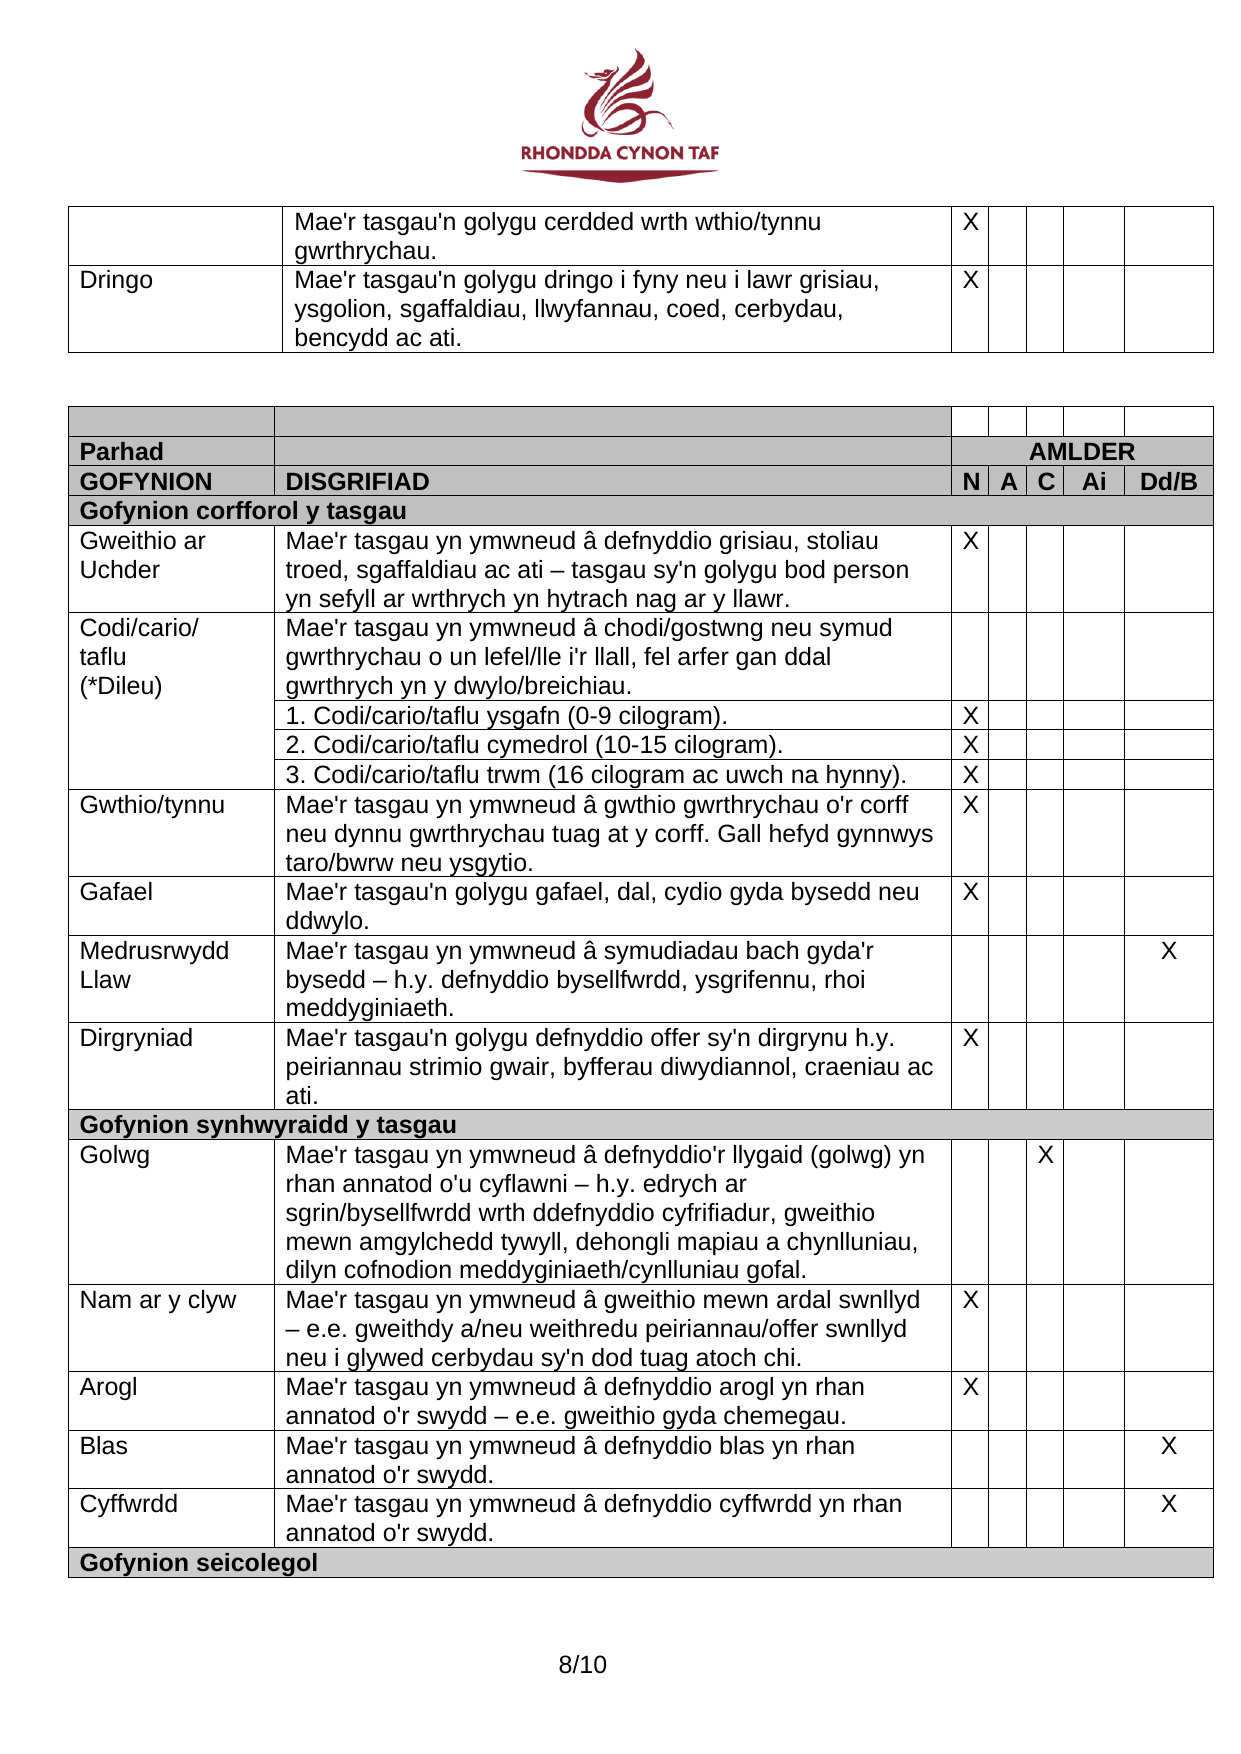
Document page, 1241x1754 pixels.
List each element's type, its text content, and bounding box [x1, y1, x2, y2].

table_cell Mae'r tasgau yn ymwneud â defnyddio'r llygaid (golwg) yn rhan annatod o'u cyflawni – h.y. edrych ar sgrin/bysellfwrdd wrth ddefnyddio cyfrifiadur, gweithio mewn amgylchedd tywyll, dehongli mapiau a chynlluniau, dilyn cofnodion meddyginiaeth/cynlluniau gofal. [275, 1140, 951, 1284]
table_cell [989, 1285, 1026, 1371]
table_cell Gwthio/tynnu [69, 790, 274, 876]
table_cell [1027, 1431, 1063, 1488]
table_cell Cyffwrdd [69, 1489, 274, 1547]
table_cell [1064, 266, 1124, 352]
table_cell [1064, 1372, 1124, 1430]
table_cell [1064, 207, 1124, 264]
table_cell [1125, 266, 1213, 352]
table_cell [1027, 701, 1063, 729]
table_cell [1027, 790, 1063, 876]
table_cell Mae'r tasgau yn ymwneud â gweithio mewn ardal swnllyd – e.e. gweithdy a/neu weithredu peiriannau/offer swnllyd neu i glywed cerbydau sy'n dod tuag atoch chi. [275, 1285, 951, 1371]
table_cell [989, 613, 1026, 699]
table_header [69, 407, 274, 436]
table_cell [1125, 760, 1213, 789]
table_cell Mae'r tasgau yn ymwneud â chodi/gostwng neu symud gwrthrychau o un lefel/lle i'r llall, fel arfer gan ddal gwrthrych yn y dwylo/breichiau. [275, 613, 951, 699]
table_cell X [952, 730, 988, 759]
table_cell A [989, 466, 1026, 495]
table_cell [989, 266, 1026, 352]
table_cell [989, 1431, 1026, 1488]
table_cell [989, 1140, 1026, 1284]
table_header [1064, 407, 1124, 436]
table_cell Dirgryniad [69, 1023, 274, 1109]
table_cell [1125, 730, 1213, 759]
table_cell [989, 701, 1026, 729]
table_cell Gafael [69, 877, 274, 935]
table_cell X [952, 266, 988, 352]
table_cell [1064, 1140, 1124, 1284]
table_cell [1064, 790, 1124, 876]
table_cell [1027, 613, 1063, 699]
table_cell [1125, 1372, 1213, 1430]
table_cell [952, 1489, 988, 1547]
table_cell [1027, 207, 1063, 264]
table_cell [1064, 760, 1124, 789]
table_cell Parhad [69, 437, 274, 465]
table_cell Mae'r tasgau'n golygu dringo i fyny neu i lawr grisiau, ysgolion, sgaffaldiau, llwyfannau, coed, cerbydau, bencydd ac ati. [283, 266, 951, 352]
table_cell Mae'r tasgau yn ymwneud â defnyddio grisiau, stoliau troed, sgaffaldiau ac ati – tasgau sy'n golygu bod person yn sefyll ar wrthrych yn hytrach nag ar y llawr. [275, 526, 951, 612]
table_cell [989, 207, 1026, 264]
table_cell Arogl [69, 1372, 274, 1430]
table_cell [1064, 936, 1124, 1022]
table_cell Dringo [69, 266, 282, 352]
table_cell [1125, 790, 1213, 876]
table_cell Mae'r tasgau yn ymwneud â defnyddio arogl yn rhan annatod o'r swydd – e.e. gweithio gyda chemegau. [275, 1372, 951, 1430]
table_cell X [1125, 1431, 1213, 1488]
table_cell X [952, 760, 988, 789]
table_cell Golwg [69, 1140, 274, 1284]
table_cell [1064, 1489, 1124, 1547]
table_cell [1027, 1285, 1063, 1371]
table_cell X [952, 1372, 988, 1430]
table_cell [1064, 701, 1124, 729]
table_cell [1125, 701, 1213, 729]
table_cell Mae'r tasgau'n golygu defnyddio offer sy'n dirgrynu h.y. peiriannau strimio gwair, byfferau diwydiannol, craeniau ac ati. [275, 1023, 951, 1109]
table_cell [989, 1372, 1026, 1430]
table_cell [1064, 1023, 1124, 1109]
table_cell [1027, 1489, 1063, 1547]
table_cell [1064, 1431, 1124, 1488]
table_cell [952, 936, 988, 1022]
table_cell [1027, 266, 1063, 352]
table_header [952, 407, 988, 436]
table_cell [1125, 1285, 1213, 1371]
table_cell Mae'r tasgau'n golygu gafael, dal, cydio gyda bysedd neu ddwylo. [275, 877, 951, 935]
table_cell [1125, 877, 1213, 935]
table_cell [989, 936, 1026, 1022]
table_cell [1125, 613, 1213, 699]
table_cell Mae'r tasgau yn ymwneud â gwthio gwrthrychau o'r corff neu dynnu gwrthrychau tuag at y corff. Gall hefyd gynnwys taro/bwrw neu ysgytio. [275, 790, 951, 876]
table_cell X [1125, 1489, 1213, 1547]
table_cell AMLDER [952, 437, 1213, 465]
table_cell X [1027, 1140, 1063, 1284]
table_cell Nam ar y clyw [69, 1285, 274, 1371]
table_cell Codi/cario/ taflu (*Dileu) [69, 613, 274, 789]
table_cell [989, 1489, 1026, 1547]
table_cell [1027, 1372, 1063, 1430]
table_cell [1027, 936, 1063, 1022]
table_header [275, 407, 951, 436]
table_cell [1027, 1023, 1063, 1109]
table_cell [1027, 760, 1063, 789]
table_cell 2. Codi/cario/taflu cymedrol (10-15 cilogram). [275, 730, 951, 759]
table_cell [989, 877, 1026, 935]
table_cell [1125, 207, 1213, 264]
table_header [989, 407, 1026, 436]
table_cell X [952, 526, 988, 612]
table_cell [1064, 877, 1124, 935]
table_cell Blas [69, 1431, 274, 1488]
table_cell DISGRIFIAD [275, 466, 951, 495]
table_cell [952, 1140, 988, 1284]
table_cell X [952, 701, 988, 729]
table_cell 1. Codi/cario/taflu ysgafn (0-9 cilogram). [275, 701, 951, 729]
table_cell X [952, 207, 988, 264]
table_cell [1064, 1285, 1124, 1371]
table_cell [275, 437, 951, 465]
table_cell Mae'r tasgau yn ymwneud â defnyddio blas yn rhan annatod o'r swydd. [275, 1431, 951, 1488]
table_cell [989, 790, 1026, 876]
table_cell Mae'r tasgau yn ymwneud â symudiadau bach gyda'r bysedd – h.y. defnyddio bysellfwrdd, ysgrifennu, rhoi meddyginiaeth. [275, 936, 951, 1022]
table_cell [1125, 526, 1213, 612]
table_cell GOFYNION [69, 466, 274, 495]
table_cell [989, 730, 1026, 759]
table_cell [1125, 1140, 1213, 1284]
table_cell X [952, 790, 988, 876]
table_cell [1027, 877, 1063, 935]
table_cell [952, 1431, 988, 1488]
table_cell X [952, 1023, 988, 1109]
table_cell [989, 526, 1026, 612]
table_cell [1064, 613, 1124, 699]
table_cell [1027, 526, 1063, 612]
table_cell N [952, 466, 988, 495]
table_cell Gweithio ar Uchder [69, 526, 274, 612]
table_cell Mae'r tasgau yn ymwneud â defnyddio cyffwrdd yn rhan annatod o'r swydd. [275, 1489, 951, 1547]
table_cell [989, 760, 1026, 789]
table_cell X [952, 1285, 988, 1371]
table_cell Medrusrwydd Llaw [69, 936, 274, 1022]
table_cell 3. Codi/cario/taflu trwm (16 cilogram ac uwch na hynny). [275, 760, 951, 789]
table_cell [1027, 730, 1063, 759]
picture [521, 48, 719, 183]
table_cell X [952, 877, 988, 935]
table_cell Mae'r tasgau'n golygu cerdded wrth wthio/tynnu gwrthrychau. [283, 207, 951, 264]
table_cell Gofynion seicolegol [69, 1548, 1213, 1577]
table_cell C [1027, 466, 1063, 495]
table_header [1027, 407, 1063, 436]
table_header [1125, 407, 1213, 436]
table_cell Gofynion synhwyraidd y tasgau [69, 1110, 1213, 1139]
table_cell [989, 1023, 1026, 1109]
table_cell [1064, 526, 1124, 612]
table_cell Ai [1064, 466, 1124, 495]
table_cell Gofynion corfforol y tasgau [69, 496, 1213, 525]
table_cell [952, 613, 988, 699]
table_cell Dd/B [1125, 466, 1213, 495]
table_cell [1125, 1023, 1213, 1109]
table_cell X [1125, 936, 1213, 1022]
table_cell [1064, 730, 1124, 759]
